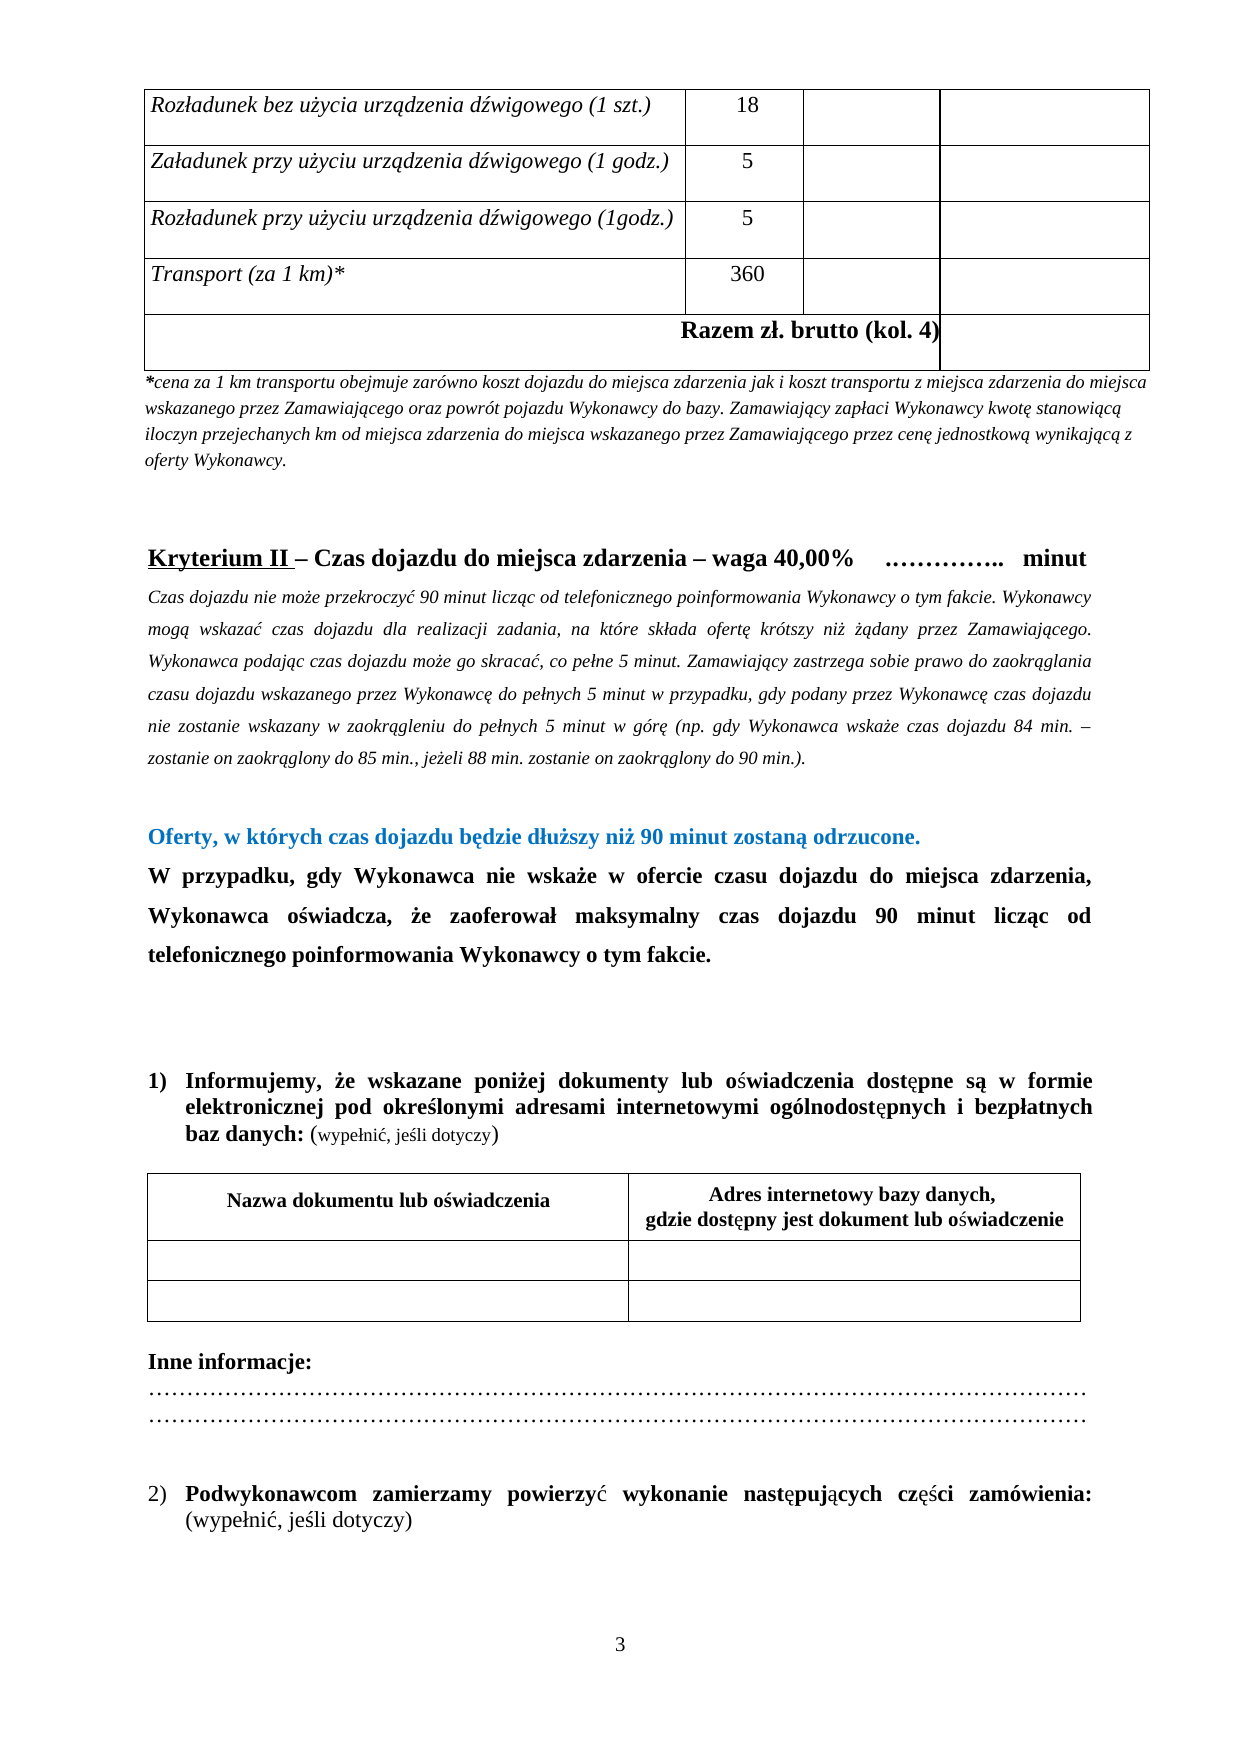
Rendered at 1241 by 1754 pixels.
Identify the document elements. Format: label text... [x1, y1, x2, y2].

table_cell 5 [686, 146, 803, 201]
table_header Nazwa dokumentu lub oświadczenia [148, 1174, 628, 1239]
table_cell [148, 1281, 628, 1321]
table_cell [629, 1281, 1080, 1321]
table_cell Razem zł. brutto (kol. 4) [145, 315, 939, 370]
text Czas dojazdu nie może przekroczyć 90 minut licząc od telefonicznego poinformowania Wykonawcy o tym fakcie. Wykonawcy mogą wskazać czas dojazdu dla realizacji zadania, na które składa ofertę krótszy niż żądany przez Zamawiającego. Wykonawca podając czas dojazdu może go skracać, co pełne 5 minut. Zamawiający zastrzega sobie prawo do zaokrąglania czasu dojazdu wskazanego przez Wykonawcę do pełnych 5 minut w przypadku, gdy podany przez Wykonawcę czas dojazdu nie zostanie wskazany w zaokrągleniu do pełnych 5 minut w górę (np. gdy Wykonawca wskaże czas dojazdu 84 min. – zostanie on zaokrąglony do 85 min., jeżeli 88 min. zostanie on zaokrąglony do 90 min.). [148, 586, 1093, 769]
table_cell [804, 202, 939, 257]
table_cell [941, 202, 1149, 257]
text Oferty, w których czas dojazdu będzie dłuższy niż 90 minut zostaną odrzucone. [148, 823, 1093, 849]
table_cell Transport (za 1 km)* [145, 259, 685, 314]
table_cell [629, 1241, 1080, 1280]
table_cell [804, 146, 939, 201]
table_cell [804, 259, 939, 314]
table_cell [148, 1241, 628, 1280]
table_cell Załadunek przy użyciu urządzenia dźwigowego (1 godz.) [145, 146, 685, 201]
text W przypadku, gdy Wykonawca nie wskaże w ofercie czasu dojazdu do miejsca zdarzenia, Wykonawca oświadcza, że zaoferował maksymalny czas dojazdu 90 minut licząc od telefonicznego poinformowania Wykonawcy o tym fakcie. [148, 862, 1093, 967]
table_cell *cena za 1 km transportu obejmuje zarówno koszt dojazdu do miejsca zdarzenia jak i koszt transportu z miejsca zdarzenia do miejsca wskazanego przez Zamawiającego oraz powrót pojazdu Wykonawcy do bazy. Zamawiający zapłaci Wykonawcy kwotę stanowiącą iloczyn przejechanych km od miejsca zdarzenia do miejsca wskazanego przez Zamawiającego przez cenę jednostkową wynikającą z oferty Wykonawcy. [145, 371, 1149, 490]
table_cell 5 [686, 202, 803, 257]
table_cell [804, 90, 939, 145]
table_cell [145, 202, 685, 257]
text …………………………………………………………………………………………………………… [148, 1401, 1093, 1427]
text …………………………………………………………………………………………………………… [148, 1374, 1093, 1401]
list Informujemy, że wskazane poniżej dokumenty lub oświadczenia dostępne są w formie elektronicznej pod określonymi adresami internetowymi ogólnodostępnych i bezpłatnych baz danych: (wypełnić, jeśli dotyczy) [148, 1067, 1093, 1146]
table_cell [941, 90, 1149, 145]
list Podwykonawcom zamierzamy powierzyć wykonanie następujących części zamówienia: (wypełnić, jeśli dotyczy) [148, 1480, 1093, 1532]
table_cell [941, 146, 1149, 201]
table_header Adres internetowy bazy danych, gdzie dostępny jest dokument lub oświadczenie [629, 1174, 1080, 1239]
table_cell [941, 315, 1149, 370]
table_cell 360 [686, 259, 803, 314]
text Inne informacje: [148, 1322, 1093, 1374]
table_cell 18 [686, 90, 803, 145]
table_cell [941, 259, 1149, 314]
table_cell Rozładunek bez użycia urządzenia dźwigowego (1 szt.) [145, 90, 685, 145]
text Kryterium II – Czas dojazdu do miejsca zdarzenia – waga 40,00% .………….. minut [148, 543, 1093, 571]
